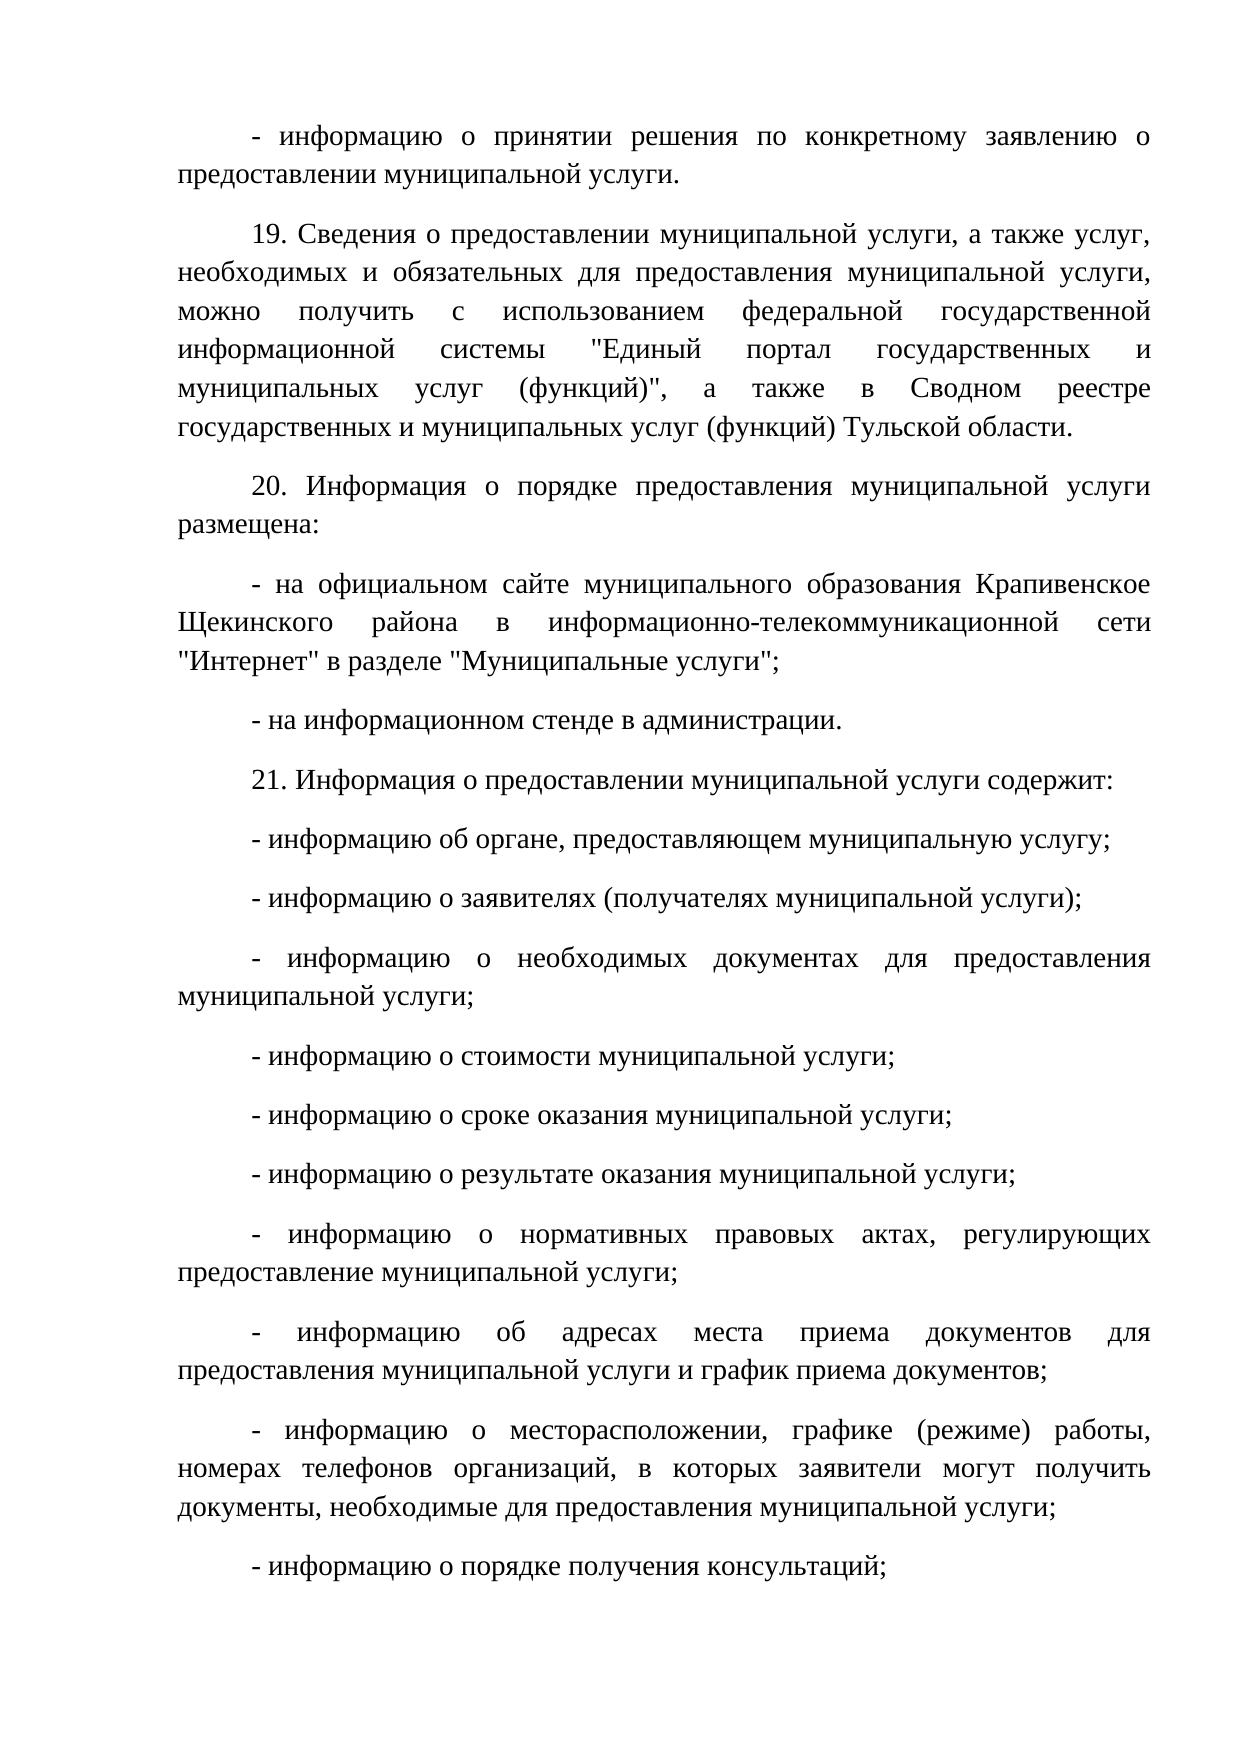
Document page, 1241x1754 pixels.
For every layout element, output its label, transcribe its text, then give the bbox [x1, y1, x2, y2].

text - информацию о результате оказания муниципальной услуги; [177, 1157, 1152, 1190]
text - информацию о нормативных правовых актах, регулирующих предоставление муниципальной услуги; [177, 1216, 1152, 1288]
text - информацию о стоимости муниципальной услуги; [177, 1038, 1152, 1071]
text - информацию о сроке оказания муниципальной услуги; [177, 1097, 1152, 1131]
text 19. Сведения о предоставлении муниципальной услуги, а также услуг, необходимых и обязательных для предоставления муниципальной услуги, можно получить с использованием федеральной государственной информационной системы "Единый портал государственных и муниципальных услуг (функций)", а также в Сводном реестре государственных и муниципальных услуг (функций) Тульской области. [177, 216, 1152, 442]
text - информацию о месторасположении, графике (режиме) работы, номерах телефонов организаций, в которых заявители могут получить документы, необходимые для предоставления муниципальной услуги; [177, 1412, 1152, 1522]
text - информацию о необходимых документах для предоставления муниципальной услуги; [177, 940, 1152, 1012]
text - информацию о принятии решения по конкретному заявлению о предоставлении муниципальной услуги. [177, 118, 1152, 190]
text - информацию о порядке получения консультаций; [177, 1548, 1152, 1582]
text 21. Информация о предоставлении муниципальной услуги содержит: [177, 762, 1152, 795]
text - на официальном сайте муниципального образования Крапивенское Щекинского района в информационно-телекоммуникационной сети "Интернет" в разделе "Муниципальные услуги"; [177, 566, 1152, 677]
text - информацию об органе, предоставляющем муниципальную услугу; [177, 821, 1152, 855]
text 20. Информация о порядке предоставления муниципальной услуги размещена: [177, 468, 1152, 540]
text - информацию об адресах места приема документов для предоставления муниципальной услуги и график приема документов; [177, 1314, 1152, 1386]
text - на информационном стенде в администрации. [177, 702, 1152, 736]
text - информацию о заявителях (получателях муниципальной услуги); [177, 881, 1152, 914]
